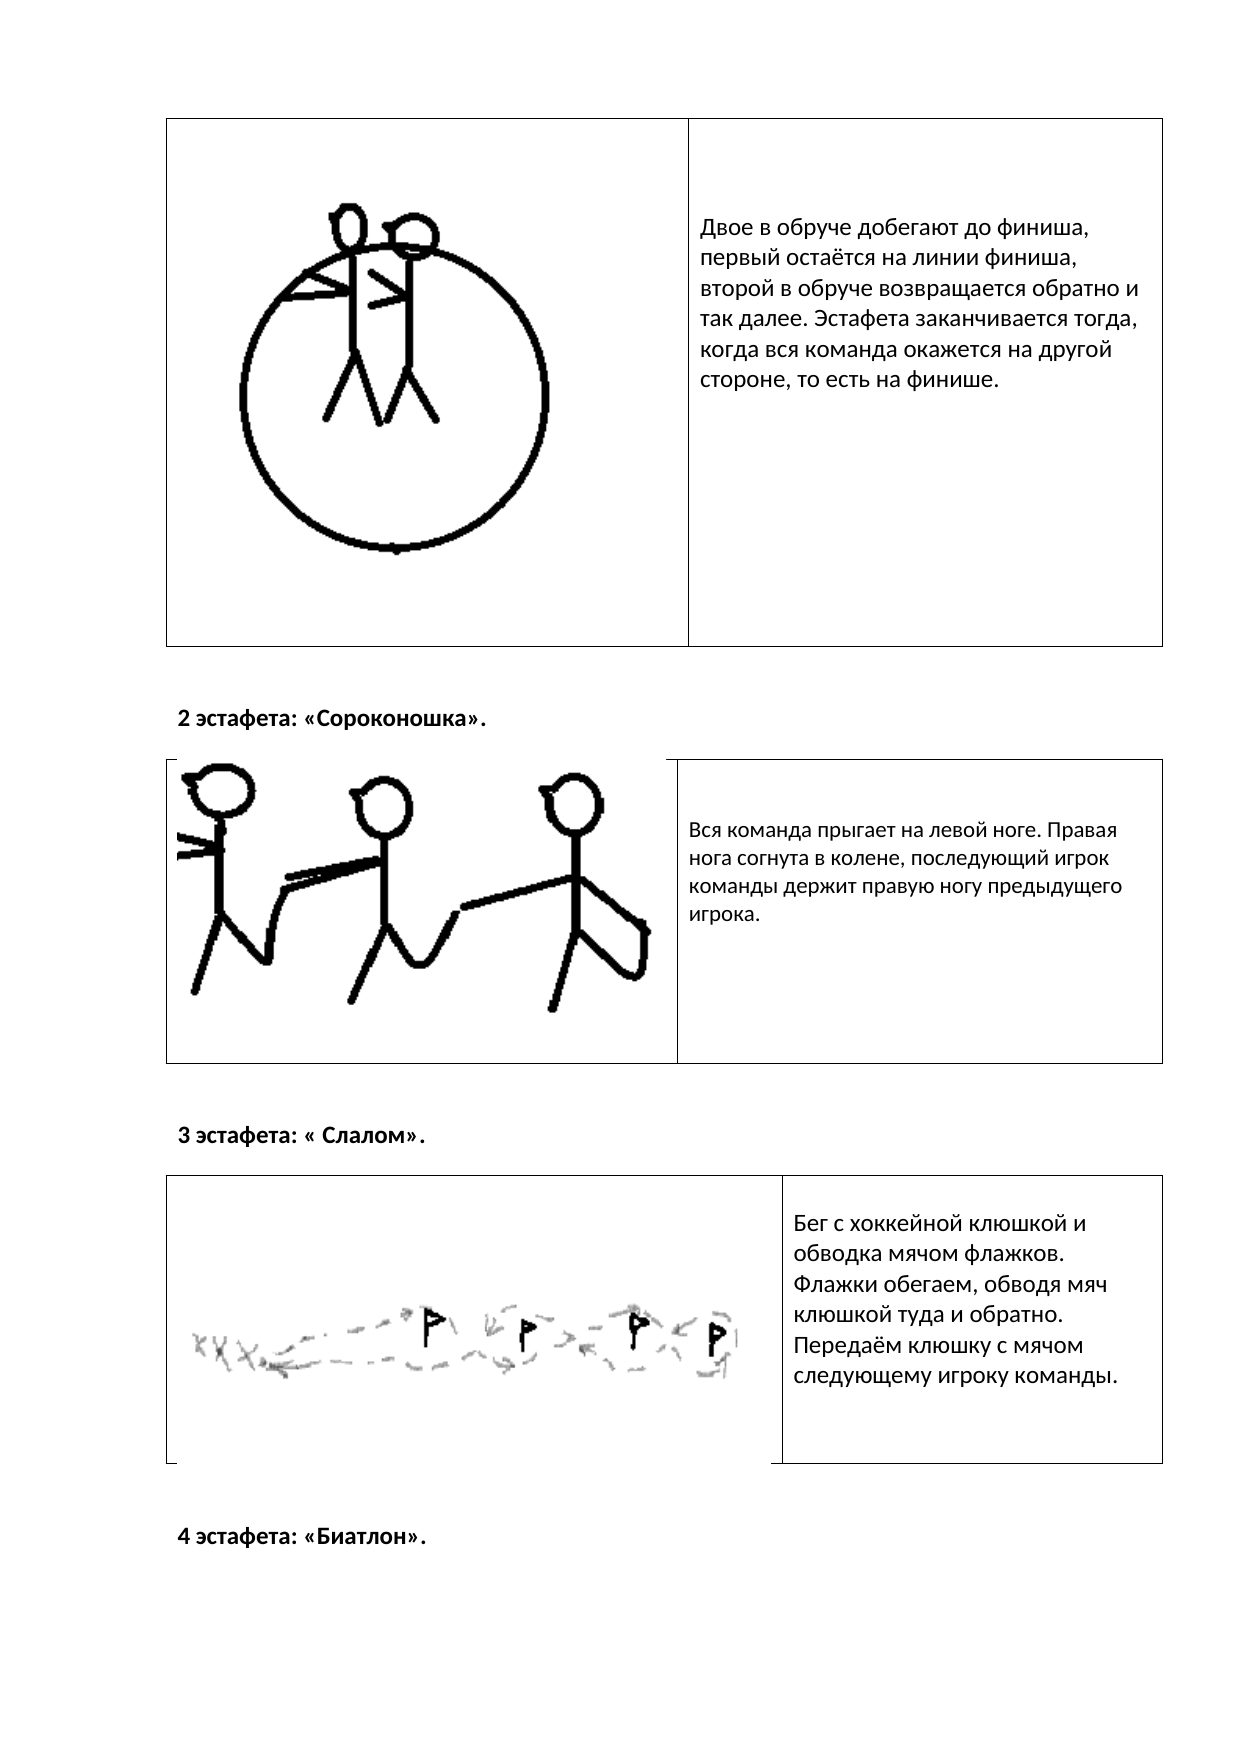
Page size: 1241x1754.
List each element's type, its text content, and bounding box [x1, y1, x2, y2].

picture [177, 119, 678, 646]
table_header [667, 760, 677, 1063]
picture [177, 759, 667, 1063]
table_header [678, 119, 688, 646]
text 3 эстафета: « Слалом». [177, 1119, 1152, 1150]
text 2 эстафета: «Сороконошка». [177, 703, 1152, 733]
table_header Вся команда прыгает на левой ноге. Правая нога согнута в колене, последующий игрок команды держит правую ногу предыдущего игрока. [678, 760, 1162, 1063]
text 4 эстафета: «Биатлон». [177, 1520, 1152, 1551]
table_header [167, 760, 177, 1063]
table_header Двое в обруче добегают до финиша, первый остаётся на линии финиша, второй в обруче возвращается обратно и так далее. Эстафета заканчивается тогда, когда вся команда окажется на другой стороне, то есть на финише. [689, 119, 1162, 646]
table_header [167, 119, 177, 646]
picture [177, 1206, 771, 1464]
table_header Бег с хоккейной клюшкой и обводка мячом флажков. Флажки обегаем, обводя мяч клюшкой туда и обратно. Передаём клюшку с мячом следующему игроку команды. [783, 1176, 1162, 1463]
table_header [167, 1176, 782, 1463]
